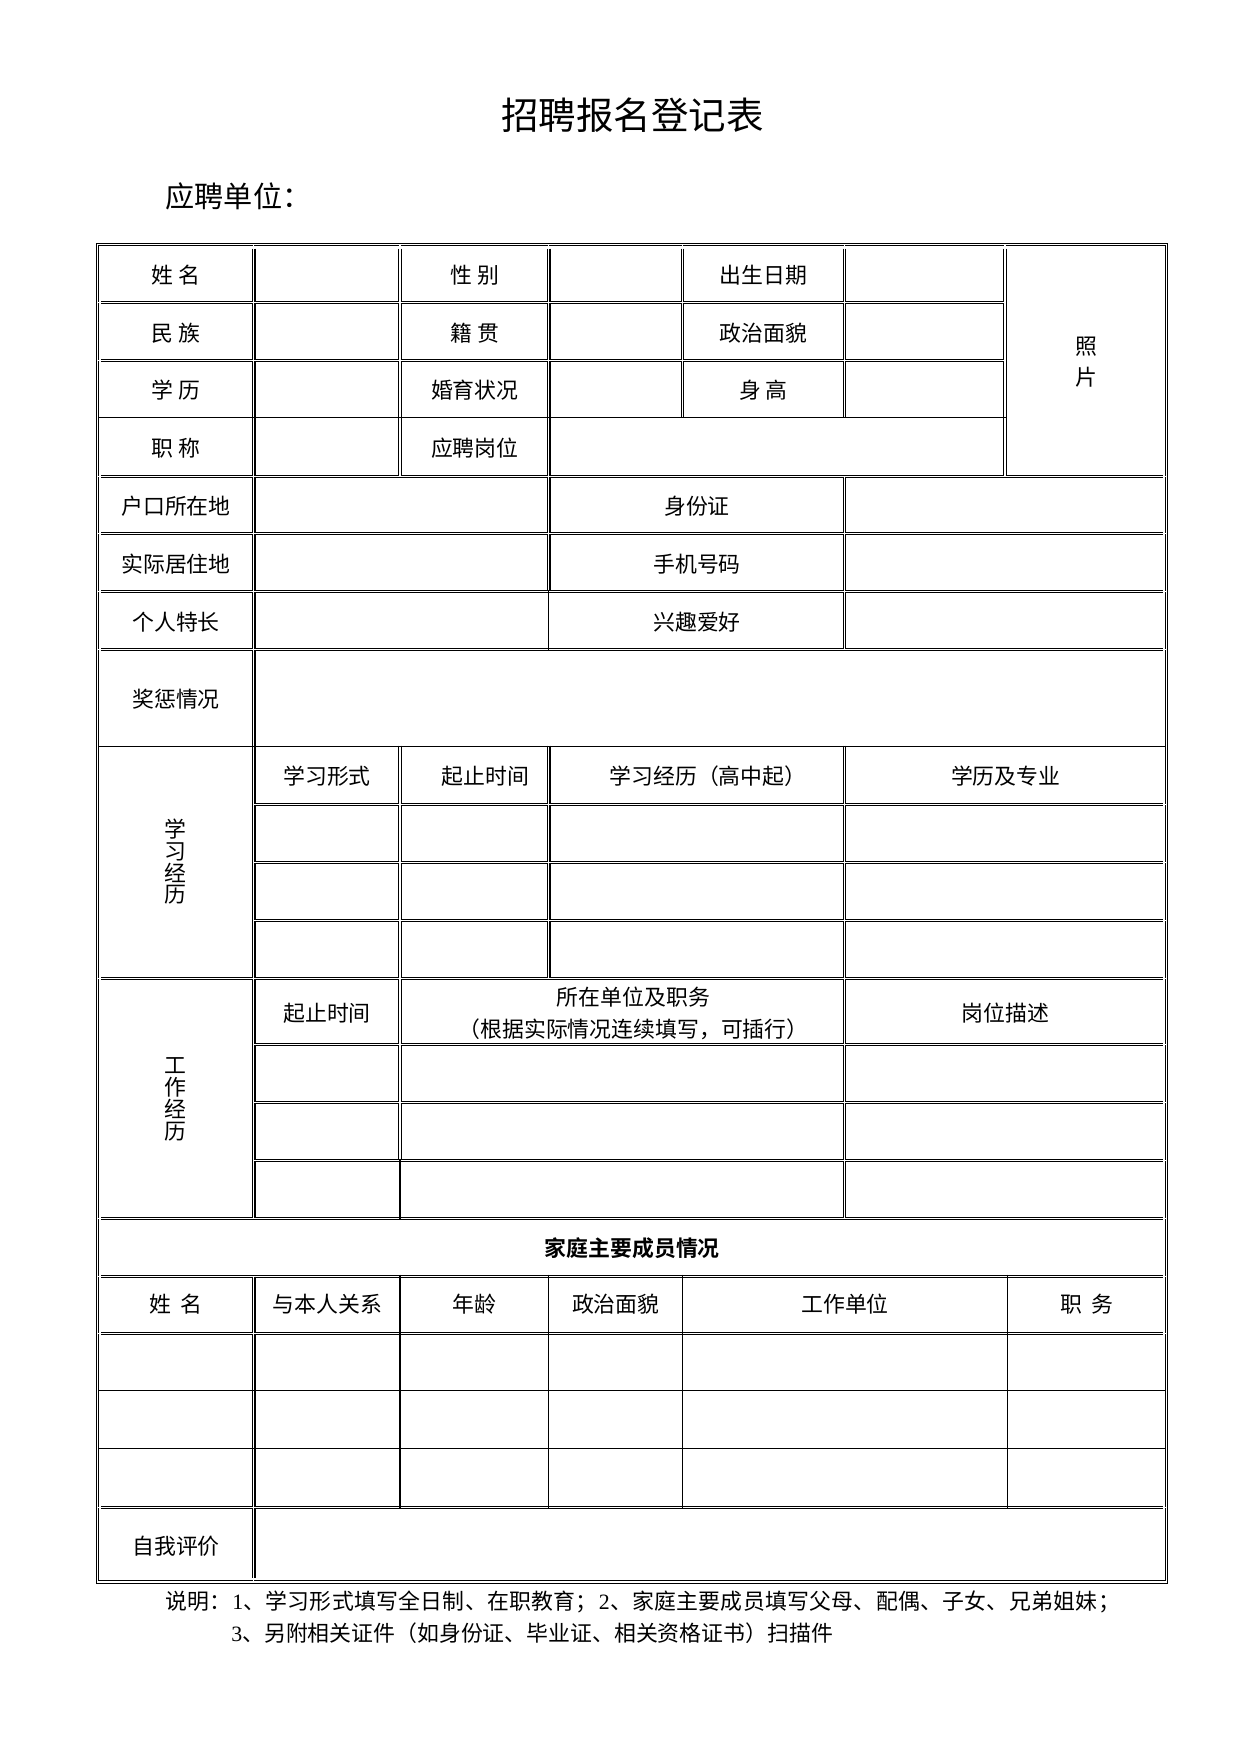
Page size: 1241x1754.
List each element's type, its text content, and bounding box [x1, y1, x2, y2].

table_cell [402, 1104, 843, 1159]
table_cell [401, 1449, 548, 1506]
table_cell [402, 864, 547, 919]
table_cell 民 族 [98, 301, 254, 359]
table_cell 实际居住地 [98, 532, 254, 590]
table_cell 手机号码 [551, 535, 843, 590]
table_cell [256, 1335, 399, 1390]
table_cell [683, 1391, 1007, 1448]
table_cell [256, 648, 1166, 746]
table_cell [256, 1162, 399, 1217]
table_cell 身份证 [551, 478, 843, 532]
table_cell [256, 478, 547, 532]
table_cell [683, 1335, 1007, 1390]
table_cell [256, 922, 398, 977]
table_cell [256, 1391, 399, 1448]
table_cell [98, 1332, 254, 1390]
table_header [254, 244, 400, 301]
table_cell [256, 304, 398, 359]
table_cell [1008, 1449, 1165, 1506]
table_cell 与本人关系 [256, 1278, 399, 1332]
table_cell [551, 922, 843, 977]
table_cell [845, 1101, 1166, 1159]
table_cell [402, 806, 547, 861]
table_cell 学习形式 [256, 747, 398, 803]
table_cell 身 高 [684, 362, 843, 417]
table_header 姓 名 [98, 244, 254, 301]
table_cell [402, 922, 547, 977]
table_cell [845, 1159, 1166, 1217]
table_header [845, 244, 1005, 301]
table_cell [256, 362, 398, 417]
table_cell [845, 803, 1166, 861]
table_cell [845, 861, 1166, 919]
table_cell 奖惩情况 [98, 648, 254, 746]
table_cell 个人特长 [98, 590, 254, 648]
table_cell 婚育状况 [402, 362, 547, 417]
table_cell 岗位描述 [846, 977, 1165, 1043]
table_cell [402, 1046, 843, 1101]
text 说明：1、学习形式填写全日制、在职教育；2、家庭主要成员填写父母、配偶、子女、兄弟姐妹；3、另附相关证件（如身份证、毕业证、相关资格证书）扫描件 [165, 1584, 1098, 1648]
table_cell [845, 1043, 1166, 1101]
table_cell [549, 1391, 682, 1448]
table_cell [256, 593, 548, 648]
table_cell [551, 806, 843, 861]
table_cell 学习经历 [99, 747, 252, 977]
table_cell [551, 418, 1003, 474]
table_cell 职 称 [99, 418, 252, 474]
table_cell 年龄 [401, 1278, 548, 1332]
table_cell 政治面貌 [684, 304, 843, 359]
table_cell [845, 919, 1166, 977]
table_cell [256, 535, 547, 590]
table_cell [846, 304, 1003, 359]
table_cell 学历及专业 [846, 747, 1165, 803]
text 应聘单位： [165, 162, 1098, 227]
table_cell 应聘岗位 [402, 418, 547, 474]
table_cell [846, 362, 1003, 417]
table_cell 家庭主要成员情况 [99, 1217, 1165, 1274]
table_cell 起止时间 [402, 747, 547, 803]
table_cell [551, 362, 681, 417]
table_cell [256, 864, 398, 919]
table_cell [256, 1449, 399, 1506]
table_cell 姓 名 [99, 1275, 252, 1332]
table_cell [683, 1449, 1007, 1506]
table_cell [845, 590, 1166, 648]
table_cell [1008, 1332, 1166, 1390]
table_header 出生日期 [682, 246, 844, 301]
table_cell 兴趣爱好 [549, 593, 843, 648]
table_cell [256, 418, 398, 474]
table_cell [256, 1046, 398, 1101]
table_cell 职 务 [1008, 1275, 1165, 1332]
table_cell 工作单位 [683, 1278, 1007, 1332]
table_cell [401, 1391, 548, 1448]
table_cell [401, 1335, 548, 1390]
table_cell [551, 864, 843, 919]
table_cell [99, 1391, 252, 1448]
table_header 性 别 [400, 244, 549, 301]
table_cell 籍 贯 [402, 304, 547, 359]
table_cell 户口所在地 [99, 475, 252, 532]
table_header 照 片 [1005, 246, 1165, 474]
table_cell 学习经历（高中起） [551, 747, 843, 803]
table_cell 政治面貌 [549, 1278, 682, 1332]
table_cell 起止时间 [256, 980, 398, 1043]
table_cell [1008, 1391, 1165, 1448]
table_cell 自我评价 [99, 1506, 254, 1580]
table_cell [846, 475, 1165, 532]
table_cell 工作经历 [99, 977, 252, 1217]
table_cell [254, 1506, 1165, 1580]
table_cell 所在单位及职务 （根据实际情况连续填写，可插行） [402, 980, 843, 1043]
table_cell [549, 1449, 682, 1506]
table_cell [99, 1449, 252, 1506]
text 招聘报名登记表 [165, 81, 1098, 146]
table_cell [845, 532, 1166, 590]
table_cell [256, 806, 398, 861]
table_cell [256, 1104, 398, 1159]
table_cell [401, 1162, 843, 1217]
table_cell [551, 304, 681, 359]
table_header [549, 246, 682, 301]
table_cell [549, 1335, 682, 1390]
table_cell 学 历 [98, 359, 254, 417]
